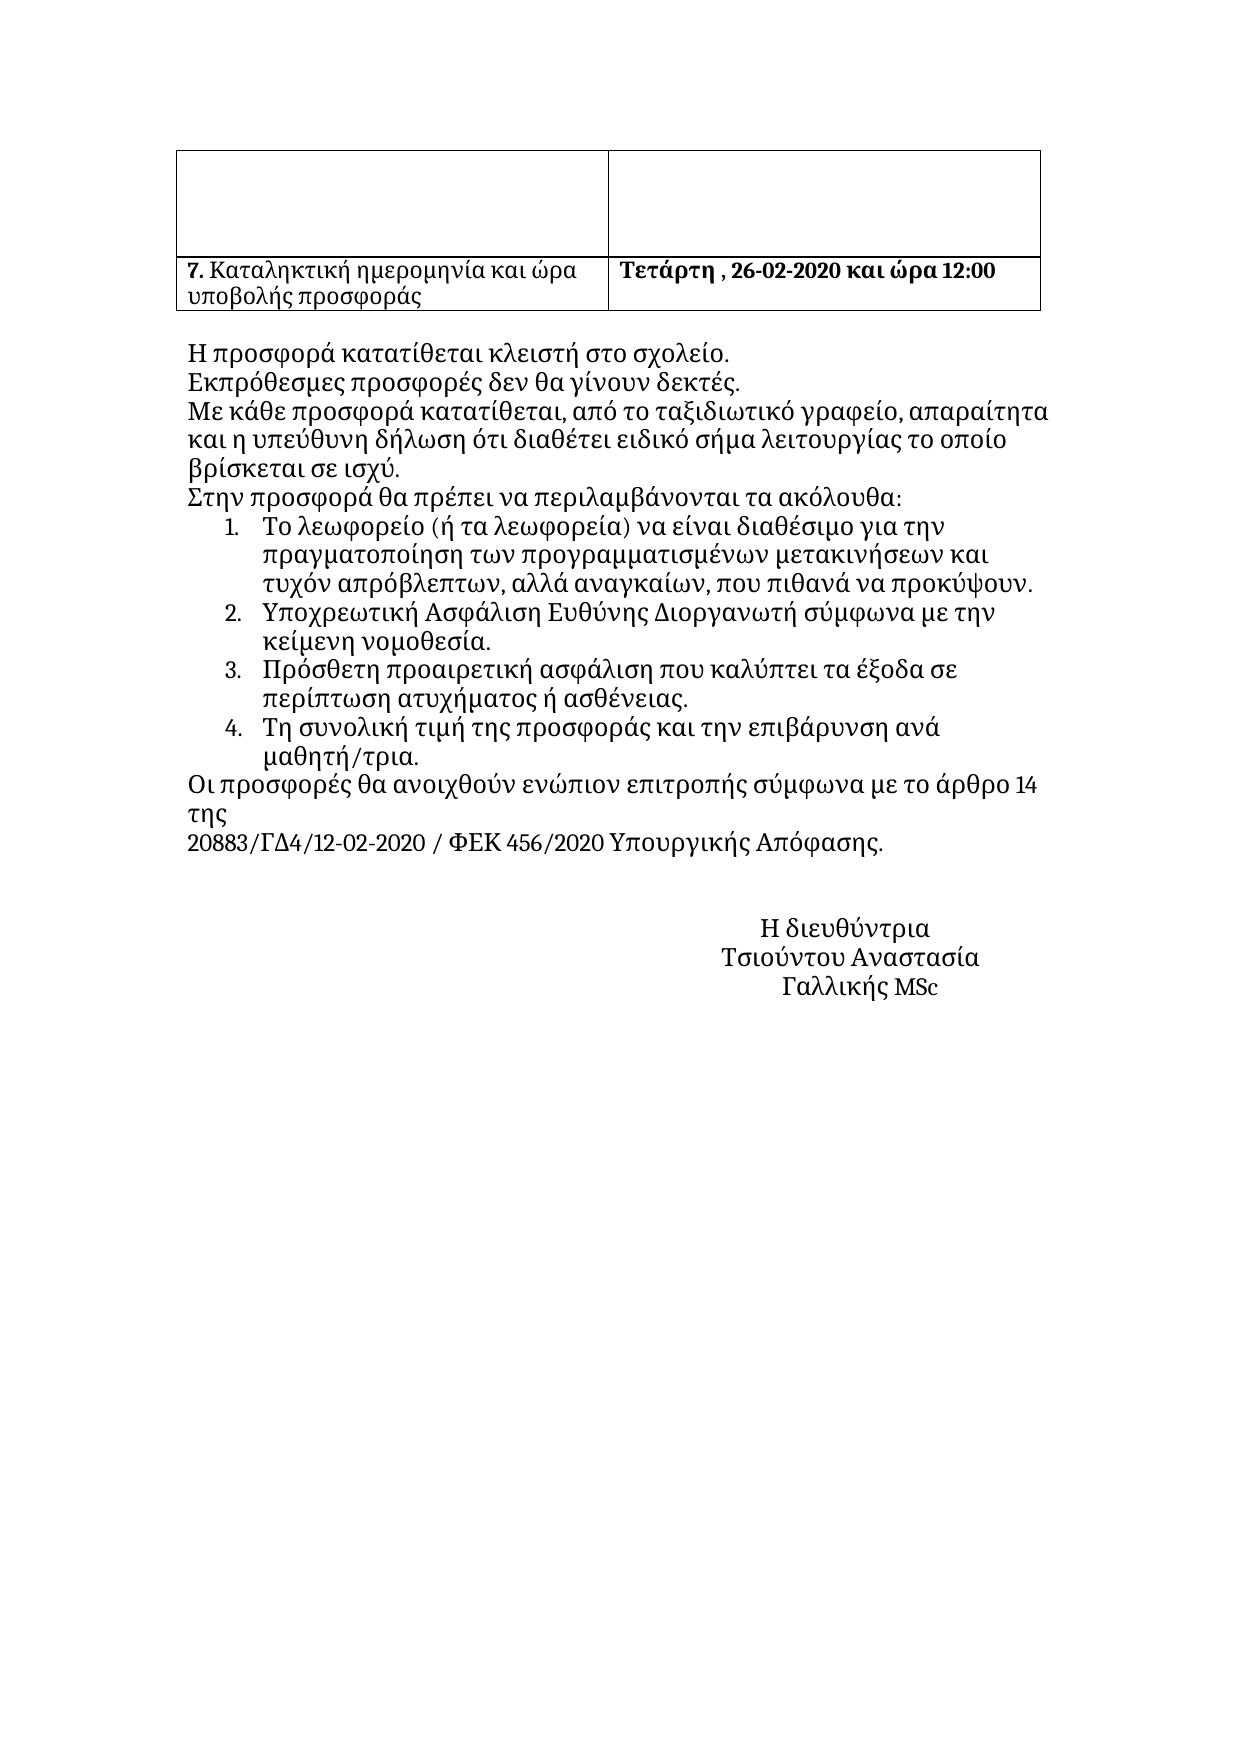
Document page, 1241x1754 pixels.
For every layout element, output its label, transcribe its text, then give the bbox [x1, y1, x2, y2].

text Οι προσφορές θα ανοιχθούν ενώπιον επιτροπής σύμφωνα με το άρθρο 14 της [187, 771, 1053, 829]
list Πρόσθετη προαιρετική ασφάλιση που καλύπτει τα έξοδα σε περίπτωση ατυχήματος ή ασθένειας. [225, 656, 1053, 714]
text 20883/ΓΔ4/12-02-2020 / ΦΕΚ 456/2020 Υπουργικής Απόφασης. [187, 829, 1053, 857]
table_cell 7. Καταληκτική ημερομηνία και ώρα υποβολής προσφοράς [177, 258, 608, 310]
text Γαλλικής MSc [187, 972, 1053, 1001]
text Στην προσφορά θα πρέπει να περιλαμβάνονται τα ακόλουθα: [187, 484, 1053, 512]
text Με κάθε προσφορά κατατίθεται, από το ταξιδιωτικό γραφείο, απαραίτητα και η υπεύθυνη δήλωση ότι διαθέτει ειδικό σήμα λειτουργίας το οποίο βρίσκεται σε ισχύ. [187, 397, 1053, 484]
text Η διευθύντρια [187, 915, 1053, 944]
list Το λεωφορείο (ή τα λεωφορεία) να είναι διαθέσιμο για την πραγματοποίηση των προγραμματισμένων μετακινήσεων και τυχόν απρόβλεπτων, αλλά αναγκαίων, που πιθανά να προκύψουν. [225, 512, 1053, 599]
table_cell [177, 151, 608, 256]
text Η προσφορά κατατίθεται κλειστή στο σχολείο. [187, 340, 1053, 369]
text Τσιούντου Αναστασία [187, 944, 1053, 972]
table_cell Τετάρτη , 26-02-2020 και ώρα 12:00 [609, 258, 1040, 310]
list Τη συνολική τιμή της προσφοράς και την επιβάρυνση ανά μαθητή/τρια. [225, 714, 1053, 771]
text Εκπρόθεσμες προσφορές δεν θα γίνουν δεκτές. [187, 369, 1053, 397]
list Υποχρεωτική Ασφάλιση Ευθύνης Διοργανωτή σύμφωνα με την κείμενη νομοθεσία. [225, 599, 1053, 656]
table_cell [609, 151, 1040, 256]
